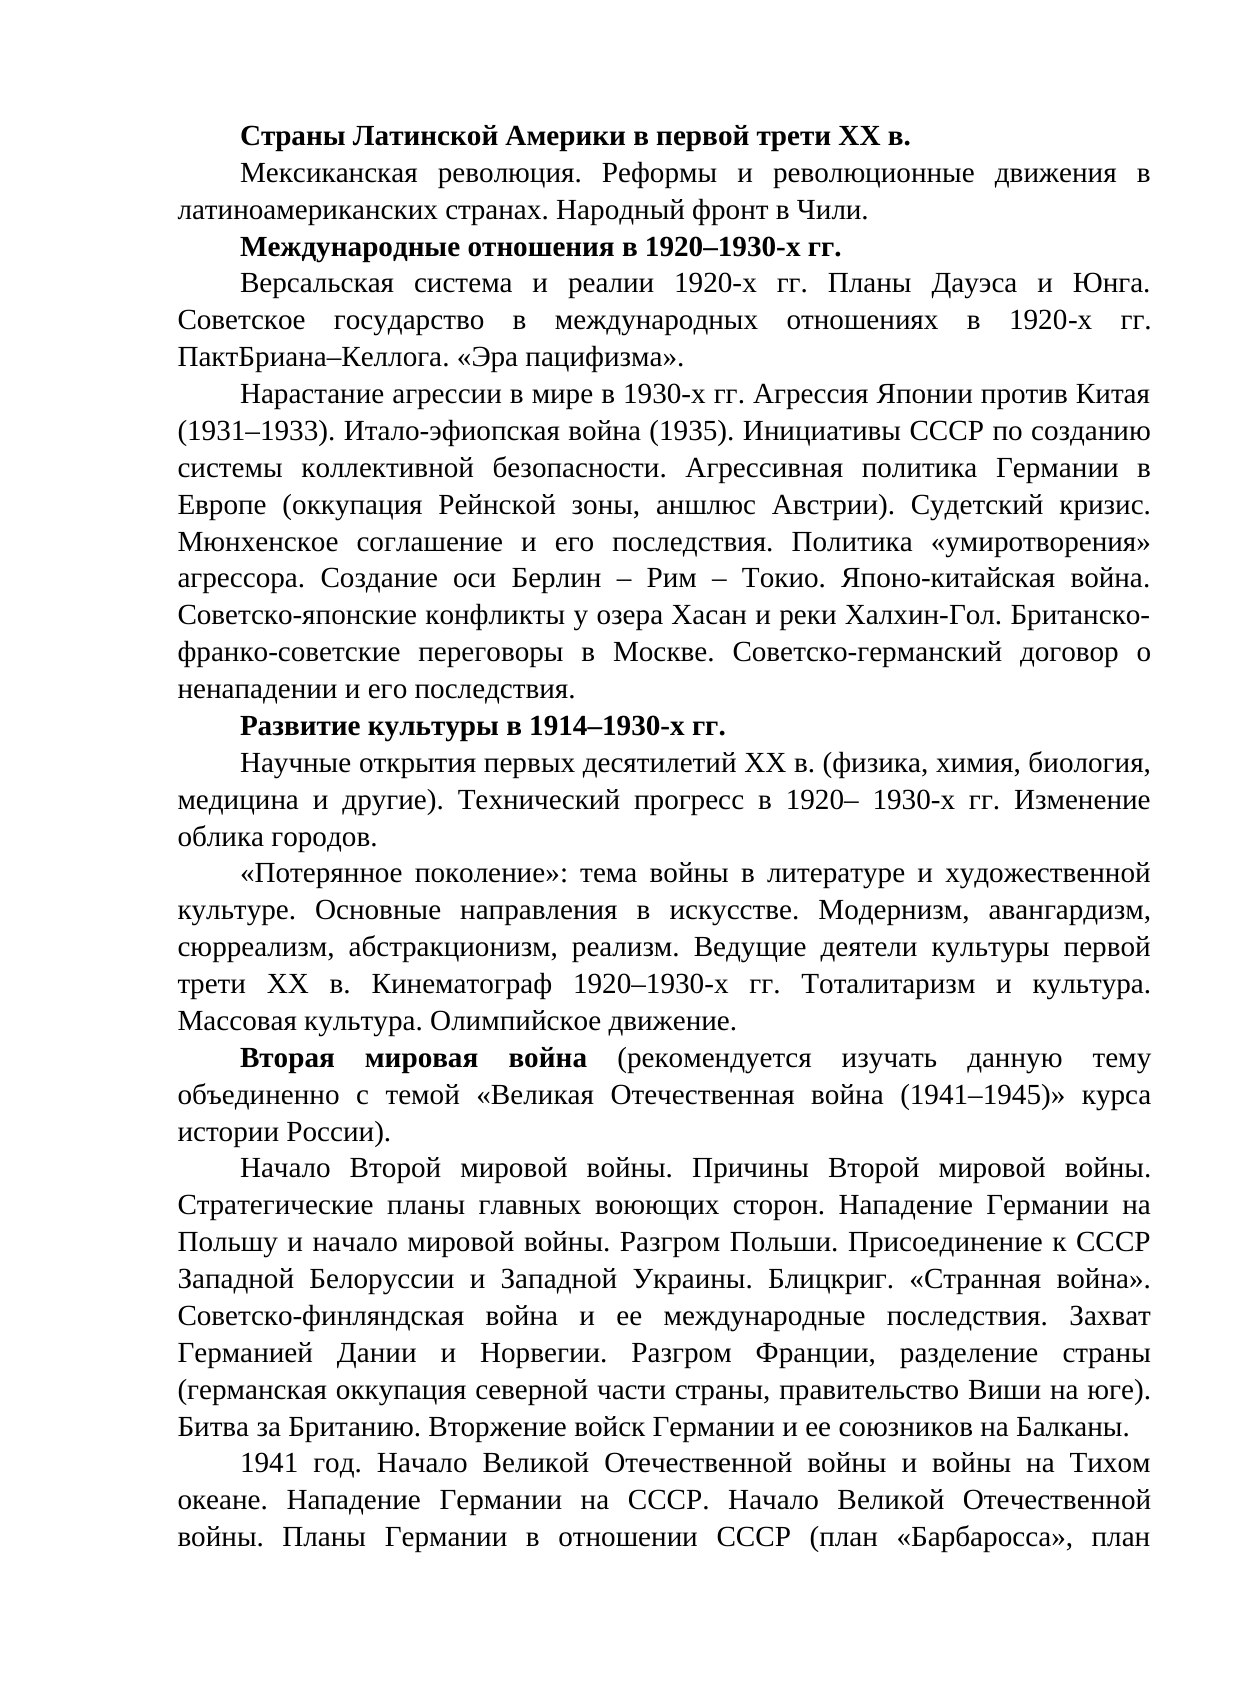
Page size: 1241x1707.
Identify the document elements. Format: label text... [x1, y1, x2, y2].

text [177, 1446, 1152, 1553]
text Научные открытия первых десятилетий ХХ в. (физика, химия, биология, медицина и другие). Технический прогресс в 1920– 1930-х гг. Изменение облика городов. [177, 745, 1152, 852]
text Вторая мировая война (рекомендуется изучать данную тему объединенно с темой «Великая Отечественная война (1941–1945)» курса истории России). [177, 1040, 1152, 1147]
text Начало Второй мировой войны. Причины Второй мировой войны. Стратегические планы главных воюющих сторон. Нападение Германии на Польшу и начало мировой войны. Разгром Польши. Присоединение к СССР Западной Белоруссии и Западной Украины. Блицкриг. «Странная война». Советско-финляндская война и ее международные последствия. Захват Германией Дании и Норвегии. Разгром Франции, разделение страны (германская оккупация северной части страны, правительство Виши на юге). Битва за Британию. Вторжение войск Германии и ее союзников на Балканы. [177, 1151, 1152, 1442]
text «Потерянное поколение»: тема войны в литературе и художественной культуре. Основные направления в искусстве. Модернизм, авангардизм, сюрреализм, абстракционизм, реализм. Ведущие деятели культуры первой трети ХХ в. Кинематограф 1920–1930-х гг. Тоталитаризм и культура. Массовая культура. Олимпийское движение. [177, 856, 1152, 1037]
text Версальская система и реалии 1920-х гг. Планы Дауэса и Юнга. Советское государство в международных отношениях в 1920‑х гг. ПактБриана–Келлога. «Эра пацифизма». [177, 266, 1152, 373]
text Международные отношения в 1920–1930-х гг. [177, 229, 1152, 262]
text Нарастание агрессии в мире в 1930-х гг. Агрессия Японии против Китая (1931–1933). Итало-эфиопская война (1935). Инициативы СССР по созданию системы коллективной безопасности. Агрессивная политика Германии в Европе (оккупация Рейнской зоны, аншлюс Австрии). Судетский кризис. Мюнхенское соглашение и его последствия. Политика «умиротворения» агрессора. Создание оси Берлин – Рим – Токио. Японо-китайская война. Советско-японские конфликты у озера Хасан и реки Халхин-Гол. Британско-франко-советские переговоры в Москве. Советско-германский договор о ненападении и его последствия. [177, 376, 1152, 705]
text Мексиканская революция. Реформы и революционные движения в латиноамериканских странах. Народный фронт в Чили. [177, 155, 1152, 225]
text Развитие культуры в 1914–1930-х гг. [177, 708, 1152, 742]
text Страны Латинской Америки в первой трети ХХ в. [177, 118, 1152, 152]
